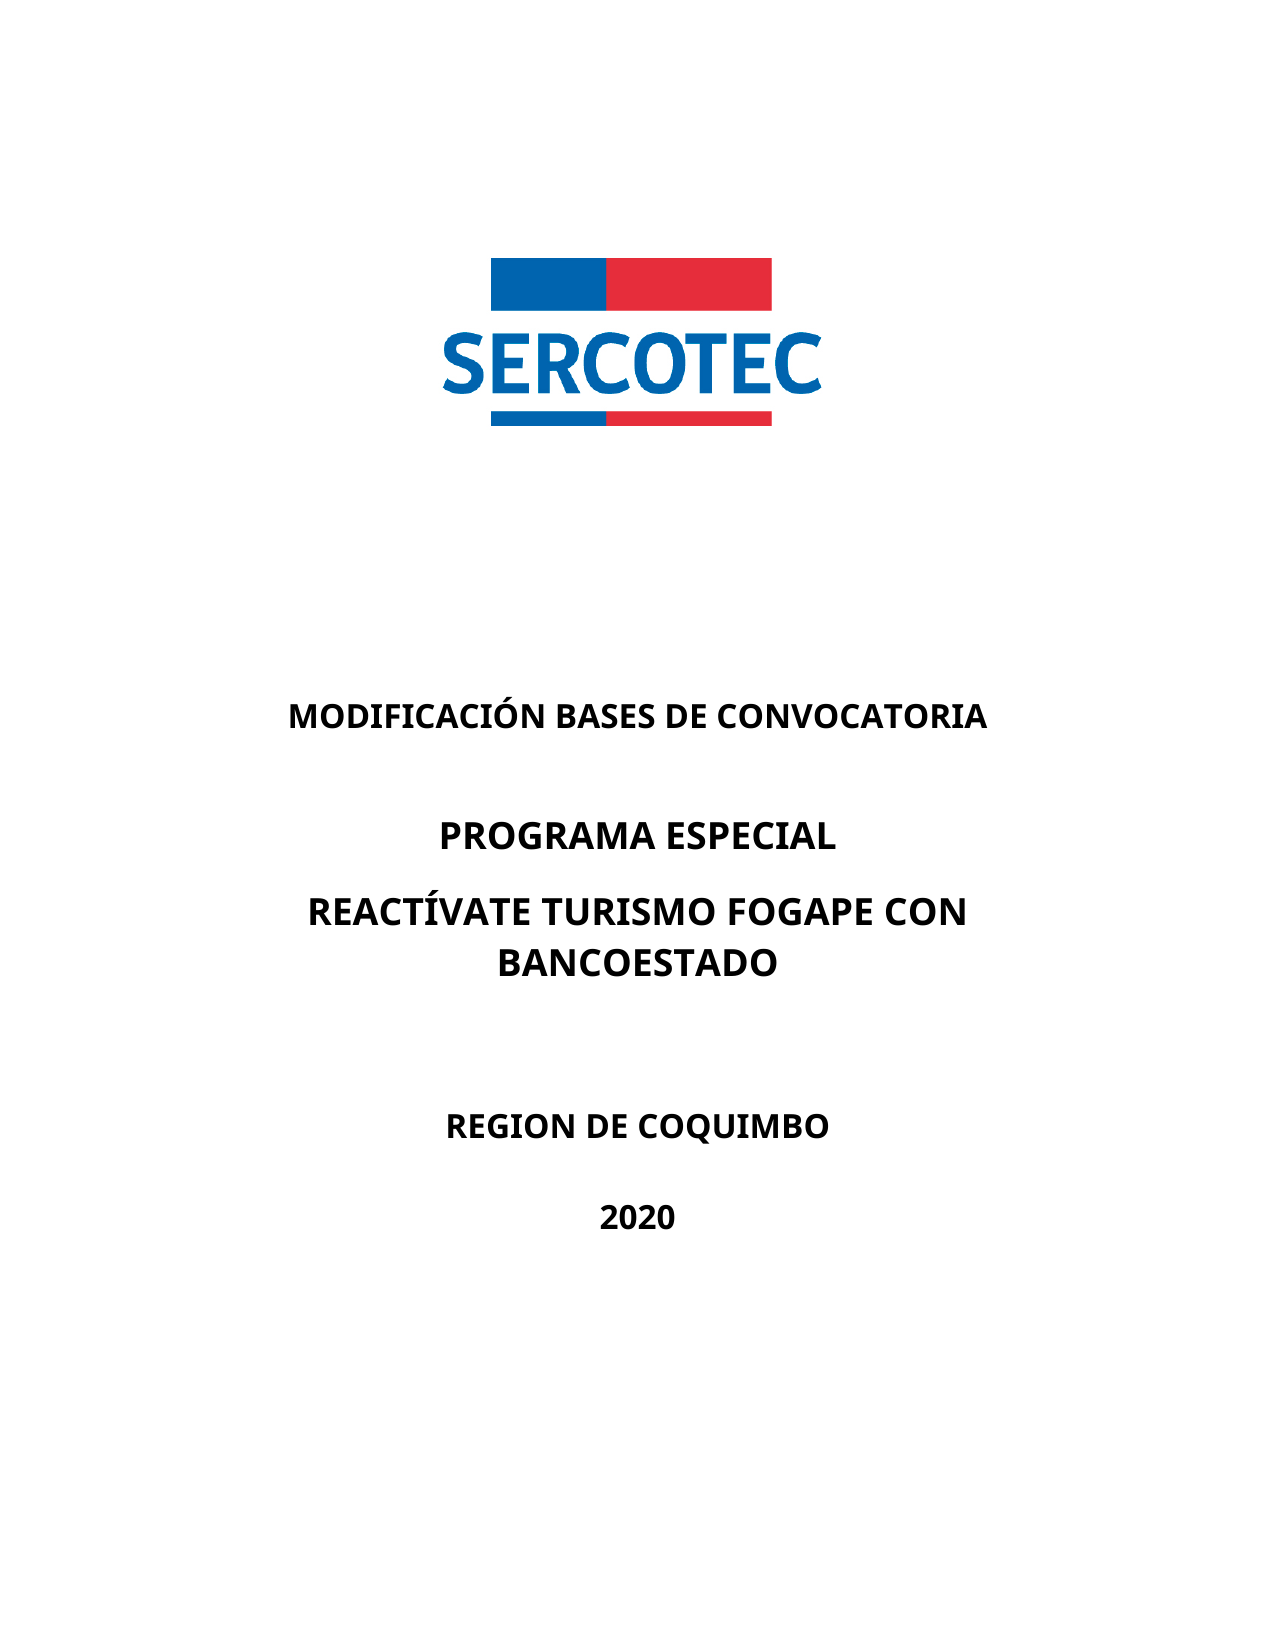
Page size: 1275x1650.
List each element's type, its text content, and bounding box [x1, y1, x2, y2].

text PROGRAMA ESPECIAL [177, 809, 1098, 860]
text REGION DE COQUIMBO [177, 1103, 1098, 1148]
text MODIFICACIÓN BASES DE CONVOCATORIA [177, 693, 1098, 739]
text 2020 [177, 1194, 1098, 1239]
picture [432, 243, 843, 433]
text REACTÍVATE TURISMO FOGAPE CON BANCOESTADO [177, 885, 1098, 987]
